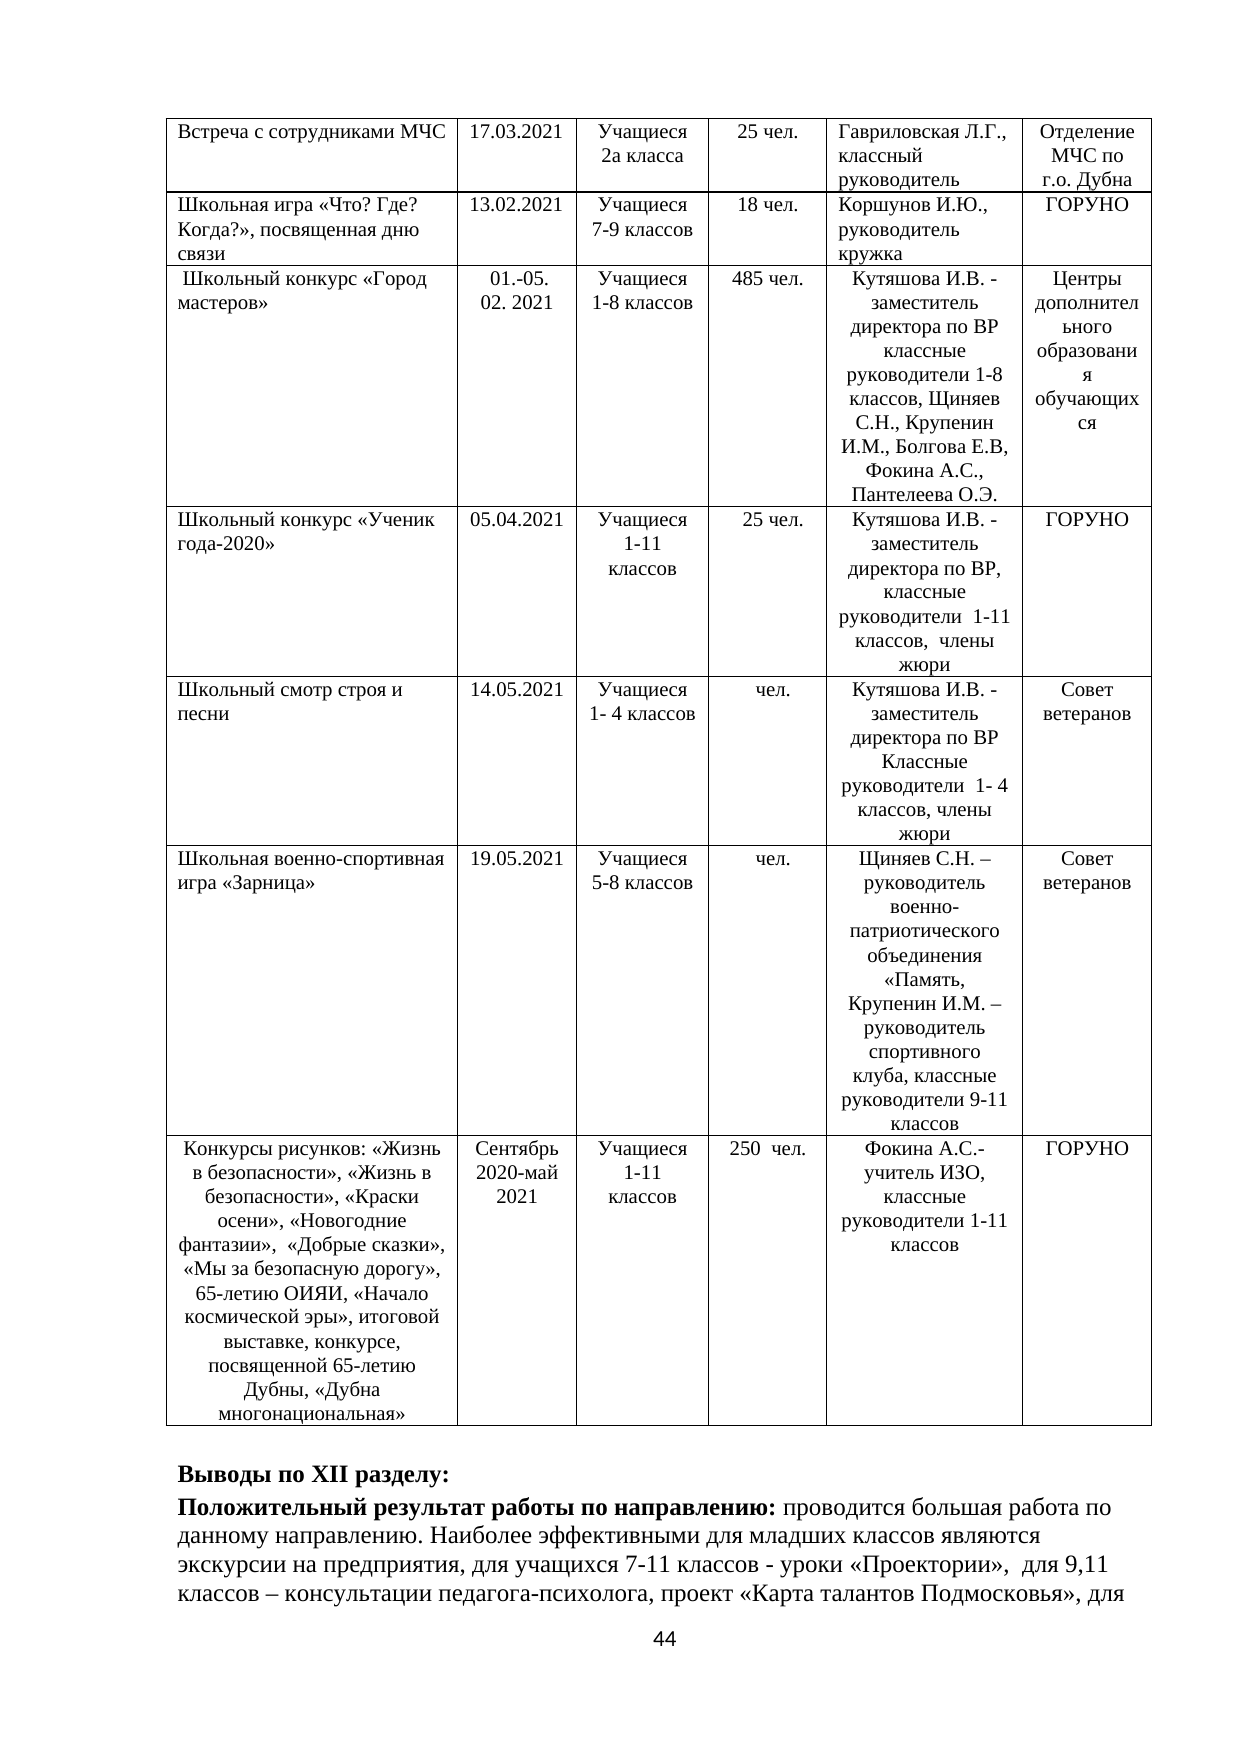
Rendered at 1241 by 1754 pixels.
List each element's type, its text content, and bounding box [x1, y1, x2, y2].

table_cell Коршунов И.Ю., руководитель кружка [827, 193, 1022, 264]
table_cell 17.03.2021 [458, 119, 576, 191]
table_cell 485 чел. [709, 266, 826, 506]
table_cell 13.02.2021 [458, 193, 576, 264]
table_cell Совет ветеранов [1023, 846, 1151, 1135]
table_cell ГОРУНО [1023, 1136, 1151, 1425]
table_cell 05.04.2021 [458, 507, 576, 676]
table_cell Отделение МЧС по г.о. Дубна [1023, 119, 1151, 191]
table_cell Учащиеся 1-11 классов [577, 1136, 708, 1425]
table_cell Сентябрь 2020-май 2021 [458, 1136, 576, 1425]
table_cell Учащиеся 1-8 классов [577, 266, 708, 506]
table_cell чел. [709, 846, 826, 1135]
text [177, 1492, 1152, 1607]
table_cell Школьная игра «Что? Где? Когда?», посвященная дню связи [225, 193, 457, 264]
table_cell Школьная военно-спортивная игра «Зарница» [167, 846, 457, 1135]
table_cell 14.05.2021 [458, 677, 576, 845]
table_cell Учащиеся 5-8 классов [577, 846, 708, 1135]
table_cell ГОРУНО [1023, 507, 1151, 676]
table_cell Кутяшова И.В. -заместитель директора по ВР Классные руководители 1- 4 классов, члены жюри [827, 677, 1022, 845]
table_cell 18 чел. [709, 193, 826, 264]
table_cell Учащиеся 2а класса [577, 119, 708, 191]
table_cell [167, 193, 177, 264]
table_cell Учащиеся 7-9 классов [577, 193, 708, 264]
table_cell 19.05.2021 [458, 846, 576, 1135]
table_cell Школьный конкурс «Город мастеров» [167, 266, 457, 506]
table_cell 25 чел. [709, 119, 826, 191]
table_cell Кутяшова И.В. -заместитель директора по ВР классные руководители 1-8 классов, Щиняев С.Н., Крупенин И.М., Болгова Е.В, Фокина А.С., Пантелеева О.Э. [827, 266, 1022, 506]
table_cell Центры дополнительного образования обучающихся [1023, 266, 1151, 506]
table_cell Школьный конкурс «Ученик года-2020» [167, 507, 457, 676]
table_cell Щиняев С.Н. – руководитель военно-патриотического объединения «Память, Крупенин И.М. –руководитель спортивного клуба, классные руководители 9-11 классов [827, 846, 1022, 1135]
table_cell Конкурсы рисунков: «Жизнь в безопасности», «Жизнь в безопасности», «Краски осени», «Новогодние фантазии», «Добрые сказки», «Мы за безопасную дорогу», 65-летию ОИЯИ, «Начало космической эры», итоговой выставке, конкурсе, посвященной 65-летию Дубны, «Дубна многонациональная» [167, 1136, 457, 1425]
table_cell ГОРУНО [1023, 193, 1151, 264]
table_cell Школьный смотр строя и песни [167, 677, 457, 845]
table_cell 25 чел. [709, 507, 826, 676]
table_cell Кутяшова И.В. -заместитель директора по ВР, классные руководители 1-11 классов, члены жюри [827, 507, 1022, 676]
table_cell Встреча с сотрудниками МЧС [167, 119, 457, 191]
table_cell Учащиеся 1- 4 классов [577, 677, 708, 845]
table_cell Гавриловская Л.Г., классный руководитель [827, 119, 1022, 191]
table_cell Фокина А.С.-учитель ИЗО, классные руководители 1-11 классов [827, 1136, 1022, 1425]
table_cell чел. [709, 677, 826, 845]
table_cell Учащиеся 1-11 классов [577, 507, 708, 676]
table_cell 250 чел. [709, 1136, 826, 1425]
text Выводы по XII разделу: [177, 1459, 1152, 1488]
table_cell Совет ветеранов [1023, 677, 1151, 845]
table_cell 01.-05. 02. 2021 [458, 266, 576, 506]
